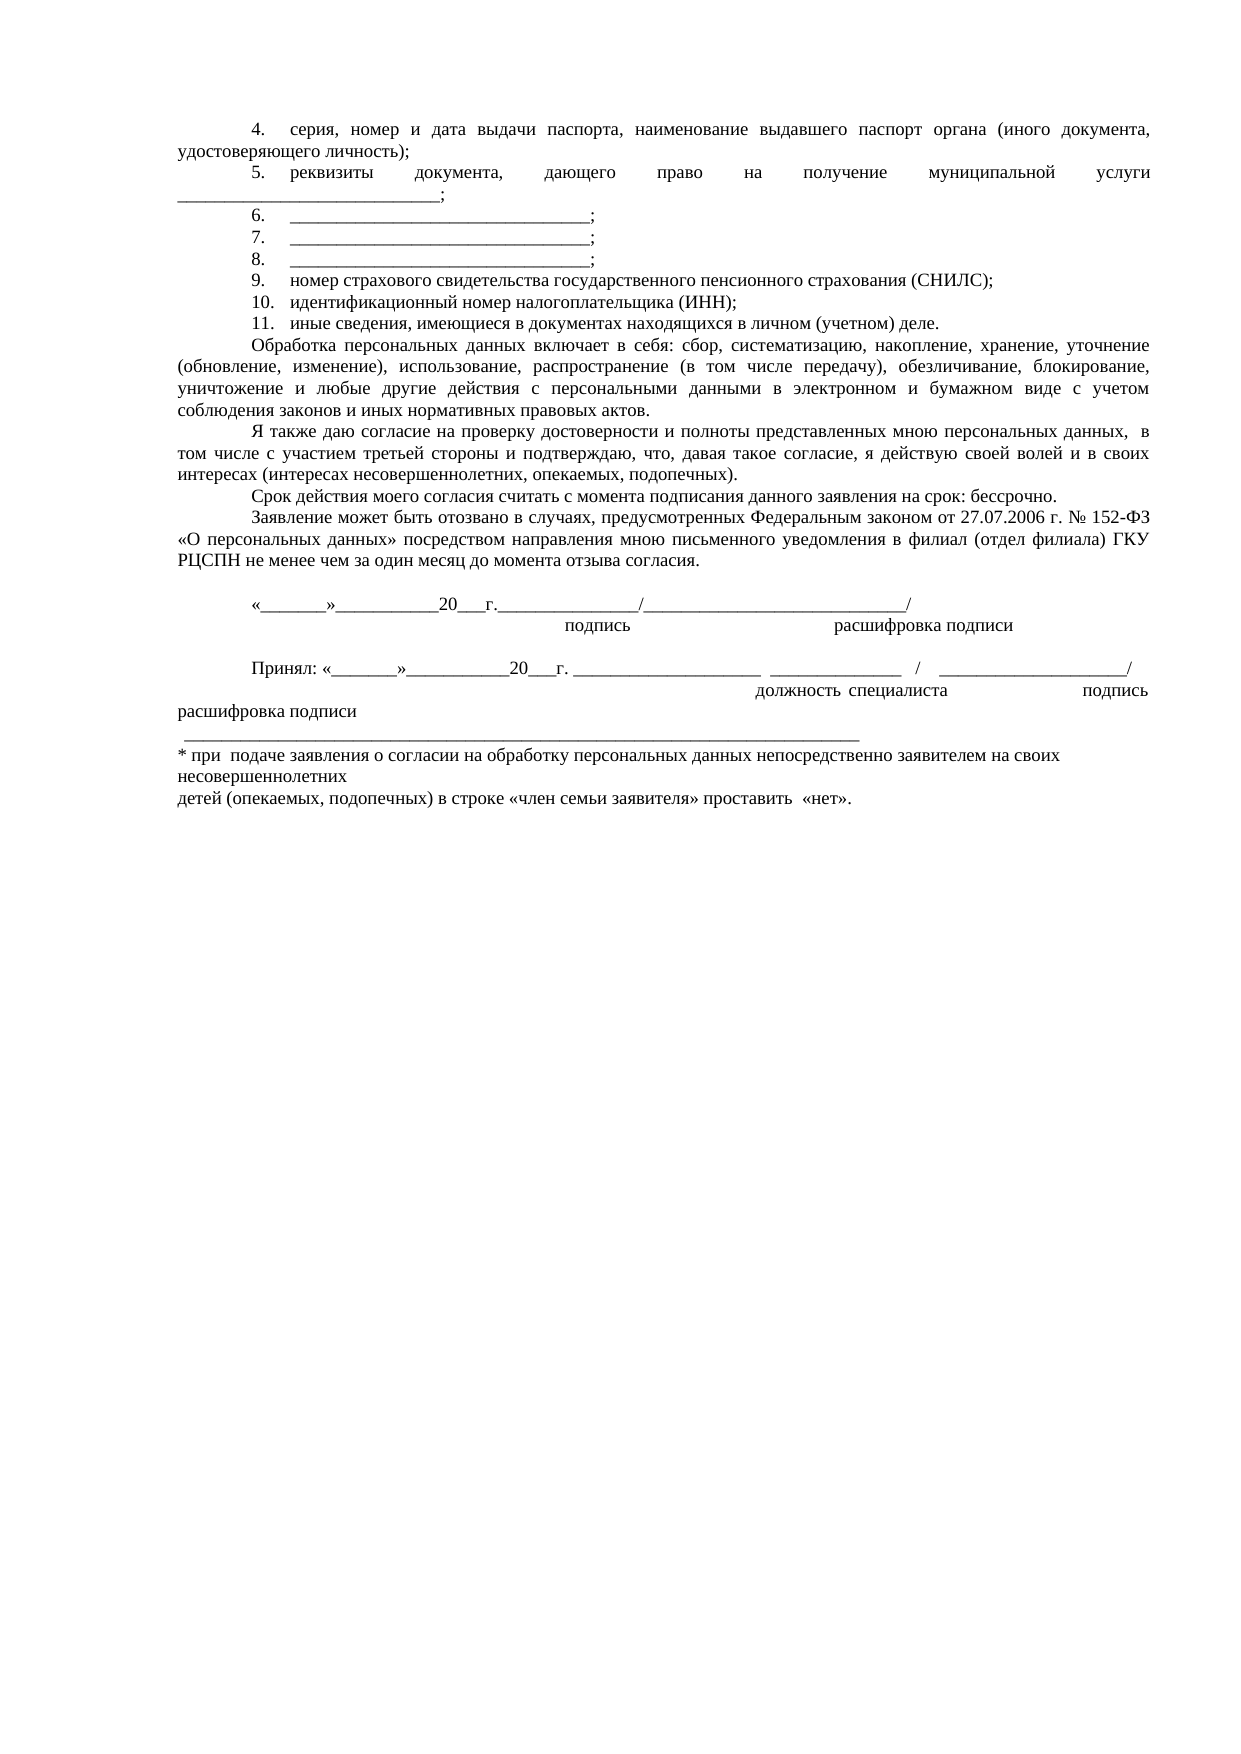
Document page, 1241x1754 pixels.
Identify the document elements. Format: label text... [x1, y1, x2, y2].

text ________________________________________________________________________ [177, 722, 1152, 743]
list ________________________________; [177, 226, 1152, 247]
list иные сведения, имеющиеся в документах находящихся в личном (учетном) деле. [177, 312, 1152, 334]
list номер страхового свидетельства государственного пенсионного страхования (СНИЛС); [177, 269, 1152, 291]
list ________________________________; [177, 247, 1152, 269]
text подпись расшифровка подписи [472, 614, 1152, 636]
text Я также даю согласие на проверку достоверности и полноты представленных мною персональных данных, в том числе с участием третьей стороны и подтверждаю, что, давая такое согласие, я действую своей волей и в своих интересах (интересах несовершеннолетних, опекаемых, подопечных). [177, 420, 1152, 485]
list ________________________________; [177, 204, 1152, 226]
list идентификационный номер налогоплательщика (ИНН); [177, 291, 1152, 312]
text Срок действия моего согласия считать с момента подписания данного заявления на срок: бессрочно. [177, 485, 1152, 506]
text должность специалиста подпись расшифровка подписи [177, 679, 1152, 722]
list серия, номер и дата выдачи паспорта, наименование выдавшего паспорт органа (иного документа, удостоверяющего личность); [177, 118, 1152, 161]
text * при подаче заявления о согласии на обработку персональных данных непосредственно заявителем на своих несовершеннолетних детей (опекаемых, подопечных) в строке «член семьи заявителя» проставить «нет». [177, 743, 1152, 808]
text Заявление может быть отозвано в случаях, предусмотренных Федеральным законом от 27.07.2006 г. № 152-ФЗ «О персональных данных» посредством направления мною письменного уведомления в филиал (отдел филиала) ГКУ РЦСПН не менее чем за один месяц до момента отзыва согласия. [177, 506, 1152, 571]
text «_______»___________20___г._______________/____________________________/ [177, 592, 1152, 614]
text Принял: «_______»___________20___г. ____________________ ______________ / ____________________/ [177, 657, 1152, 679]
list реквизиты документа, дающего право на получение муниципальной услуги ____________________________; [177, 161, 1152, 204]
text Обработка персональных данных включает в себя: сбор, систематизацию, накопление, хранение, уточнение (обновление, изменение), использование, распространение (в том числе передачу), обезличивание, блокирование, уничтожение и любые другие действия с персональными данными в электронном и бумажном виде с учетом соблюдения законов и иных нормативных правовых актов. [177, 334, 1152, 420]
